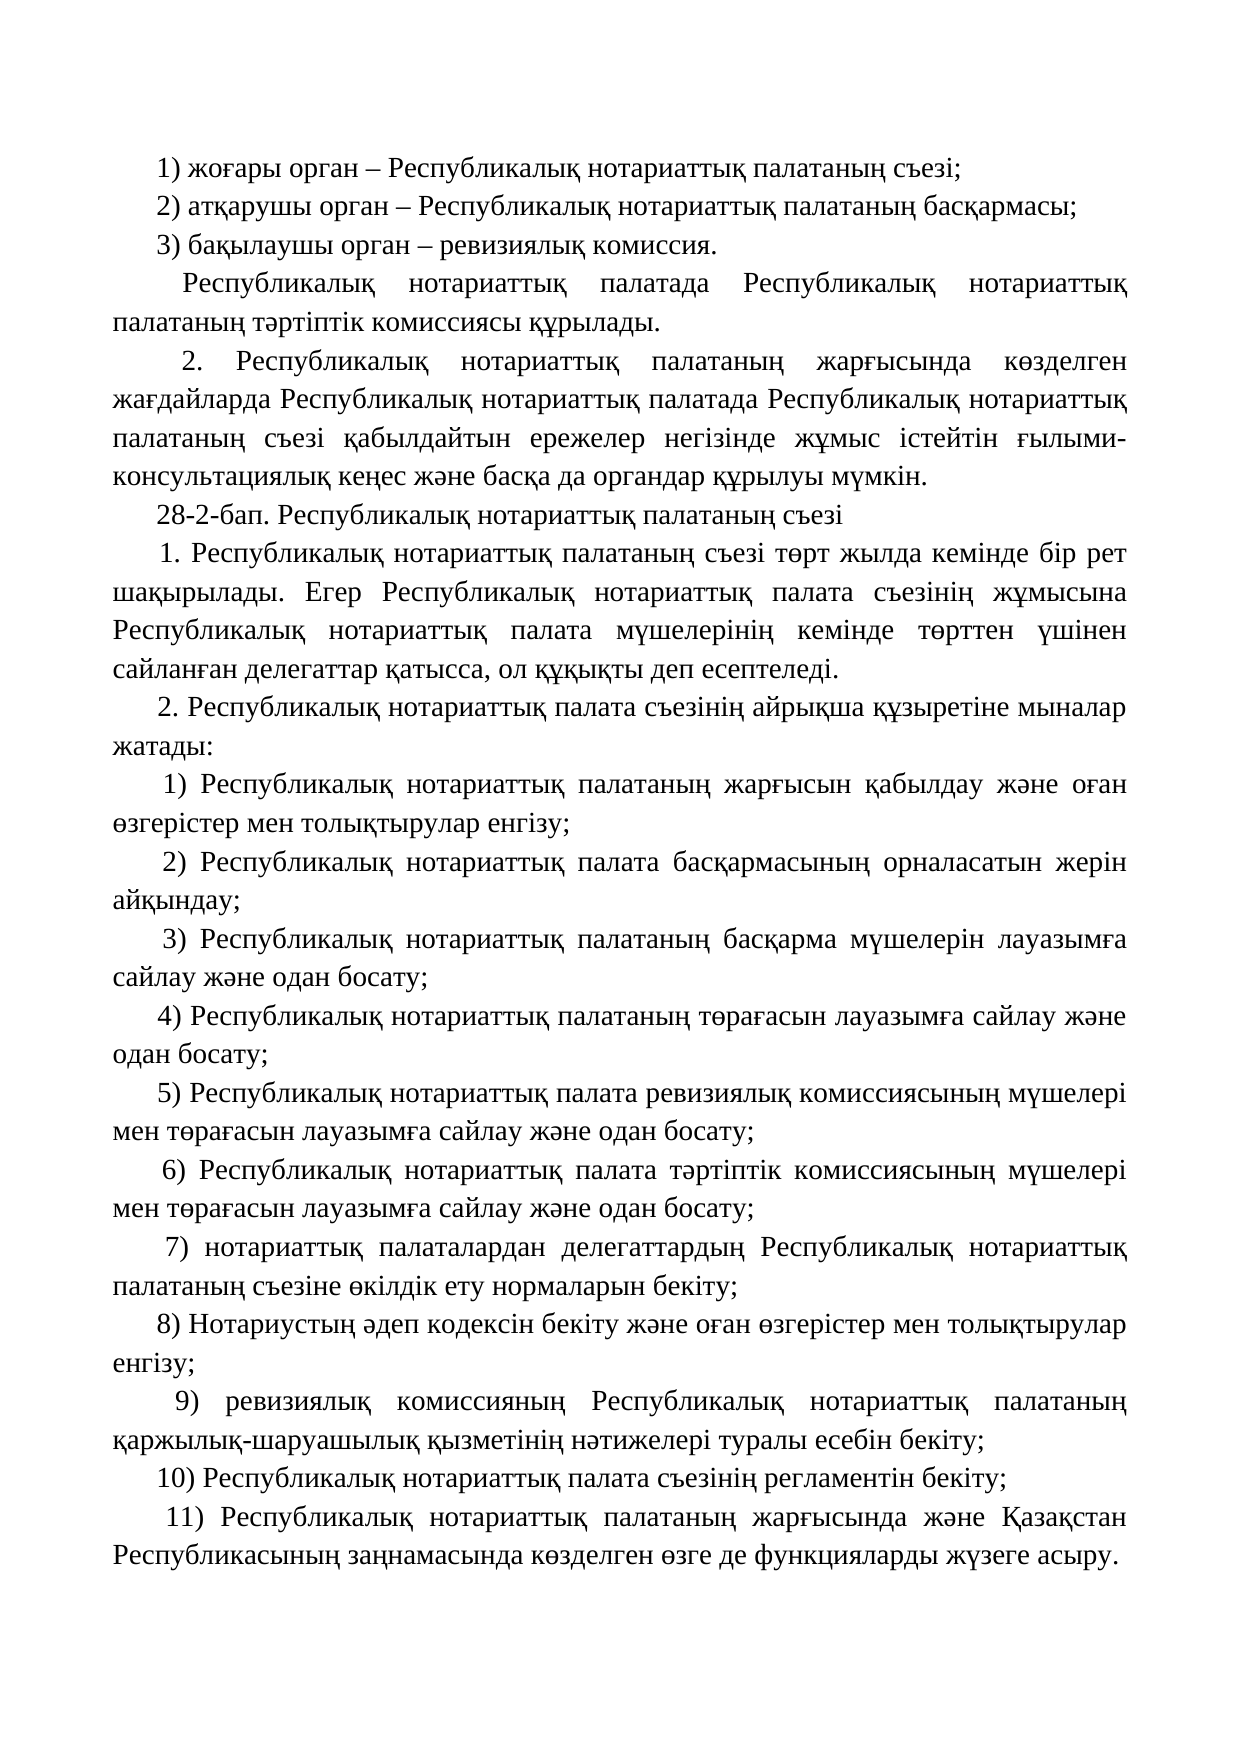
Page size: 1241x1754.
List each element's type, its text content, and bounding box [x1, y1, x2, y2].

text 28-2-бап. Республикалық нотариаттық палатаның съезі [112, 497, 1128, 530]
text 2. Республикалық нотариаттық палата съезінің айрықша құзыретіне мыналар жатады: [112, 689, 1128, 762]
text 6) Республикалық нотариаттық палата тәртіптік комиссиясының мүшелері мен төрағасын лауазымға сайлау және одан босату; [112, 1152, 1128, 1224]
text 3) Республикалық нотариаттық палатаның басқарма мүшелерін лауазымға сайлау және одан босату; [112, 921, 1128, 993]
text 4) Республикалық нотариаттық палатаның төрағасын лауазымға сайлау және одан босату; [112, 998, 1128, 1070]
text 2) Республикалық нотариаттық палата басқармасының орналасатын жерін айқындау; [112, 844, 1128, 916]
text Республикалық нотариаттық палатада Республикалық нотариаттық палатаның тәртіптік комиссиясы құрылады. [112, 266, 1128, 338]
text 1) жоғары орган – Республикалық нотариаттық палатаның съезі; [112, 150, 1128, 183]
text 10) Республикалық нотариаттық палата съезінің регламентін бекіту; [112, 1460, 1128, 1494]
text 7) нотариаттық палаталардан делегаттардың Республикалық нотариаттық палатаның съезіне өкілдік ету нормаларын бекіту; [112, 1229, 1128, 1301]
text 3) бақылаушы орган – ревизиялық комиссия. [112, 227, 1128, 261]
text 1) Республикалық нотариаттық палатаның жарғысын қабылдау және оған өзгерістер мен толықтырулар енгізу; [112, 767, 1128, 839]
text 1. Республикалық нотариаттық палатаның съезі төрт жылда кемінде бір рет шақырылады. Егер Республикалық нотариаттық палата съезінің жұмысына Республикалық нотариаттық палата мүшелерінің кемінде төрттен үшінен сайланған делегаттар қатысса, ол құқықты деп есептеледі. [112, 535, 1128, 684]
text 2) атқарушы орган – Республикалық нотариаттық палатаның басқармасы; [112, 188, 1128, 222]
text 11) Республикалық нотариаттық палатаның жарғысында және Қазақстан Республикасының заңнамасында көзделген өзге де функцияларды жүзеге асыру. [112, 1499, 1128, 1571]
text 2. Республикалық нотариаттық палатаның жарғысында көзделген жағдайларда Республикалық нотариаттық палатада Республикалық нотариаттық палатаның съезі қабылдайтын ережелер негізінде жұмыс істейтін ғылыми-консультациялық кеңес және басқа да органдар құрылуы мүмкін. [112, 343, 1128, 492]
text 8) Нотариустың әдеп кодексін бекіту және оған өзгерістер мен толықтырулар енгізу; [112, 1306, 1128, 1378]
text 9) ревизиялық комиссияның Республикалық нотариаттық палатаның қаржылық-шаруашылық қызметінің нәтижелері туралы есебін бекіту; [112, 1383, 1128, 1455]
text 5) Республикалық нотариаттық палата ревизиялық комиссиясының мүшелері мен төрағасын лауазымға сайлау және одан босату; [112, 1075, 1128, 1147]
